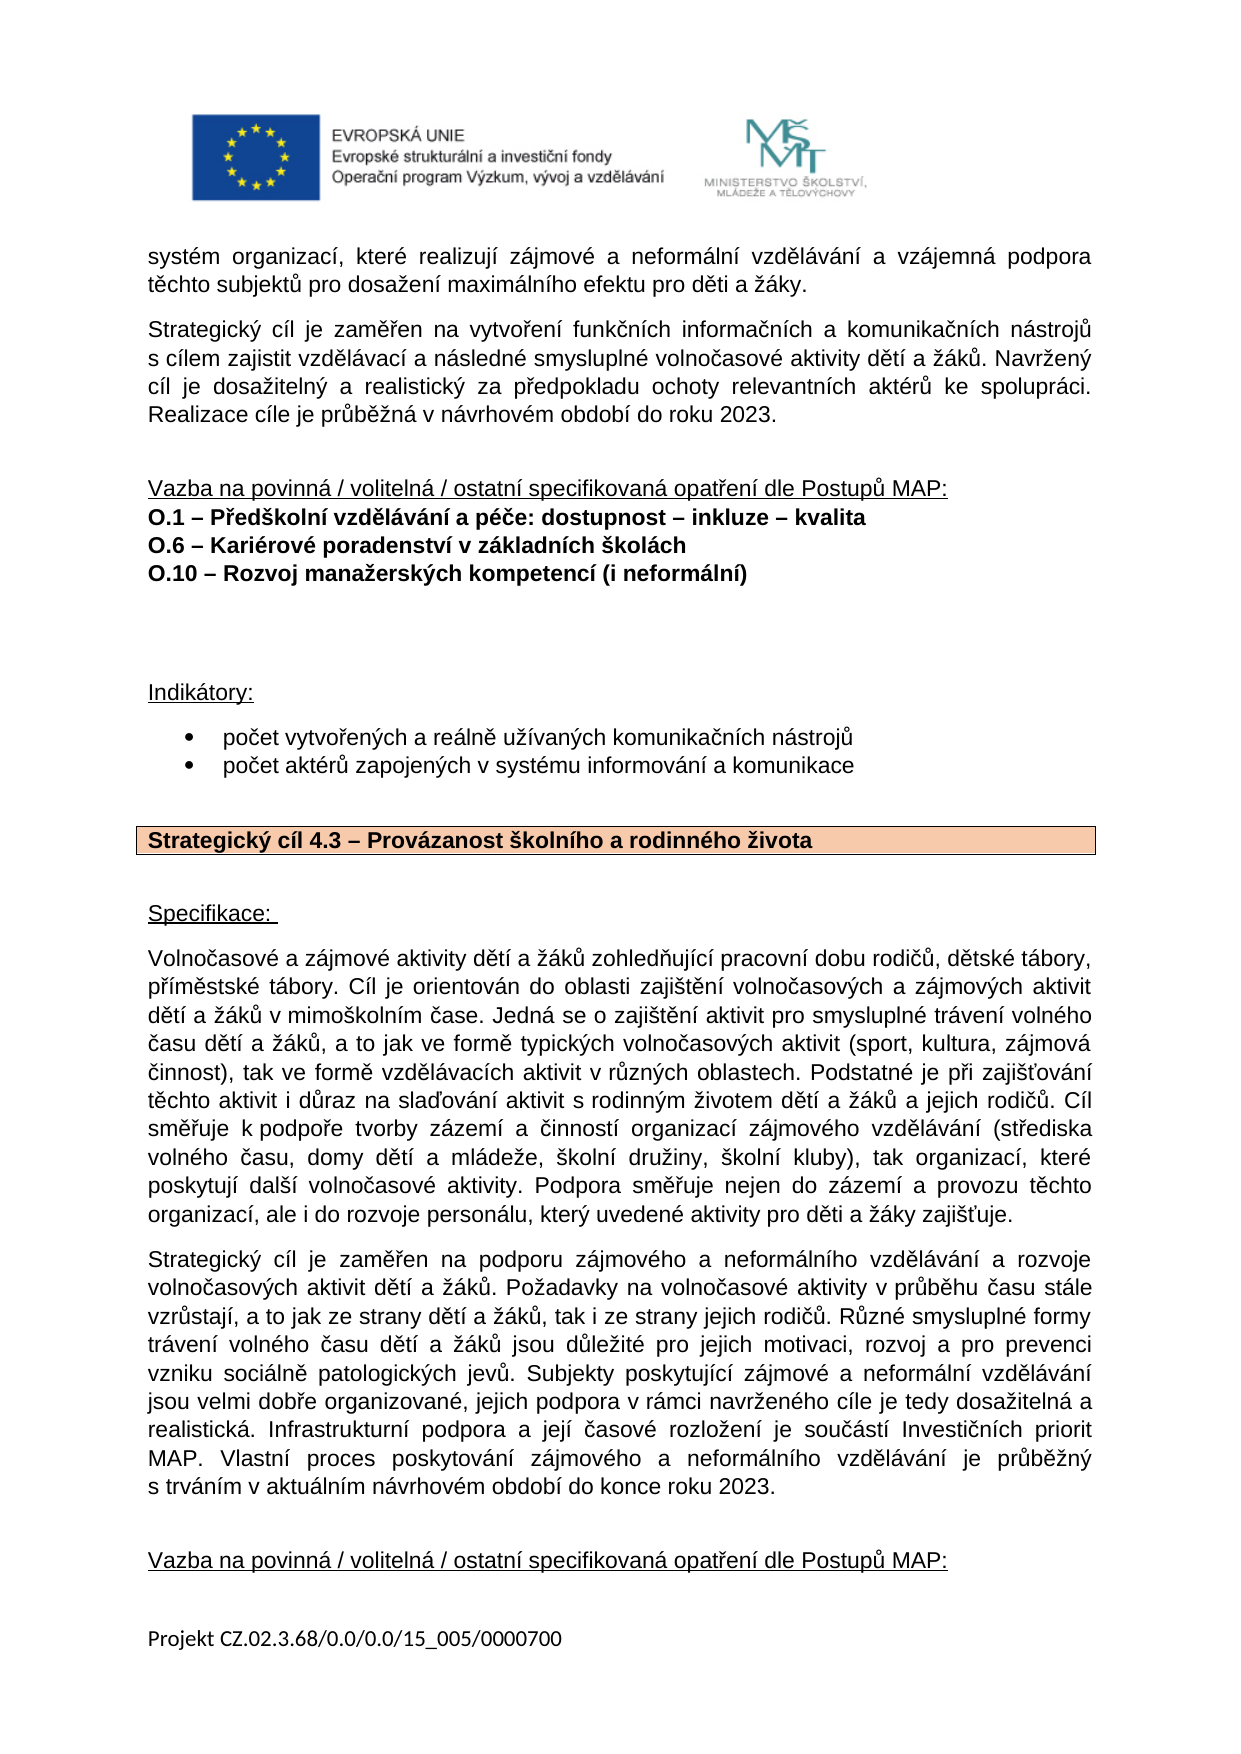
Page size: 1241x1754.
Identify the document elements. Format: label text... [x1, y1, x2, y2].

table_header Strategický cíl 4.3 – Provázanost školního a rodinného života [137, 827, 1095, 853]
picture [147, 73, 904, 243]
text Specifikace: [148, 899, 1092, 926]
list počet aktérů zapojených v systému informování a komunikace [185, 752, 1092, 779]
text Vazba na povinná / volitelná / ostatní specifikovaná opatření dle Postupů MAP: [148, 1547, 1092, 1573]
text Strategický cíl je zaměřen na vytvoření funkčních informačních a komunikačních nástrojů s cílem zajistit vzdělávací a následné smysluplné volnočasové aktivity dětí a žáků. Navržený cíl je dosažitelný a realistický za předpokladu ochoty relevantních aktérů ke spolupráci. Realizace cíle je průběžná v návrhovém období do roku 2023. [148, 316, 1092, 428]
text O.6 – Kariérové poradenství v základních školách [148, 532, 1092, 558]
text Indikátory: [148, 679, 1092, 705]
text O.1 – Předškolní vzdělávání a péče: dostupnost – inkluze – kvalita [148, 503, 1092, 530]
text Volnočasové a zájmové aktivity dětí a žáků zohledňující pracovní dobu rodičů, dětské tábory, příměstské tábory. Cíl je orientován do oblasti zajištění volnočasových a zájmových aktivit dětí a žáků v mimoškolním čase. Jedná se o zajištění aktivit pro smysluplné trávení volného času dětí a žáků, a to jak ve formě typických volnočasových aktivit (sport, kultura, zájmová činnost), tak ve formě vzdělávacích aktivit v různých oblastech. Podstatné je při zajišťování těchto aktivit i důraz na slaďování aktivit s rodinným životem dětí a žáků a jejich rodičů. Cíl směřuje k podpoře tvorby zázemí a činností organizací zájmového vzdělávání (střediska volného času, domy dětí a mládeže, školní družiny, školní kluby), tak organizací, které poskytují další volnočasové aktivity. Podpora směřuje nejen do zázemí a provozu těchto organizací, ale i do rozvoje personálu, který uvedené aktivity pro děti a žáky zajišťuje. [148, 945, 1092, 1227]
text Vazba na povinná / volitelná / ostatní specifikovaná opatření dle Postupů MAP: [148, 475, 1092, 501]
text Strategický cíl je zaměřen na podporu zájmového a neformálního vzdělávání a rozvoje volnočasových aktivit dětí a žáků. Požadavky na volnočasové aktivity v průběhu času stále vzrůstají, a to jak ze strany dětí a žáků, tak i ze strany jejich rodičů. Různé smysluplné formy trávení volného času dětí a žáků jsou důležité pro jejich motivaci, rozvoj a pro prevenci vzniku sociálně patologických jevů. Subjekty poskytující zájmové a neformální vzdělávání jsou velmi dobře organizované, jejich podpora v rámci navrženého cíle je tedy dosažitelná a realistická. Infrastrukturní podpora a její časové rozložení je součástí Investičních priorit MAP. Vlastní proces poskytování zájmového a neformálního vzdělávání je průběžný s trváním v aktuálním návrhovém období do konce roku 2023. [148, 1246, 1092, 1499]
text O.10 – Rozvoj manažerských kompetencí (i neformální) [148, 560, 1092, 587]
list počet vytvořených a reálně užívaných komunikačních nástrojů [185, 724, 1092, 750]
